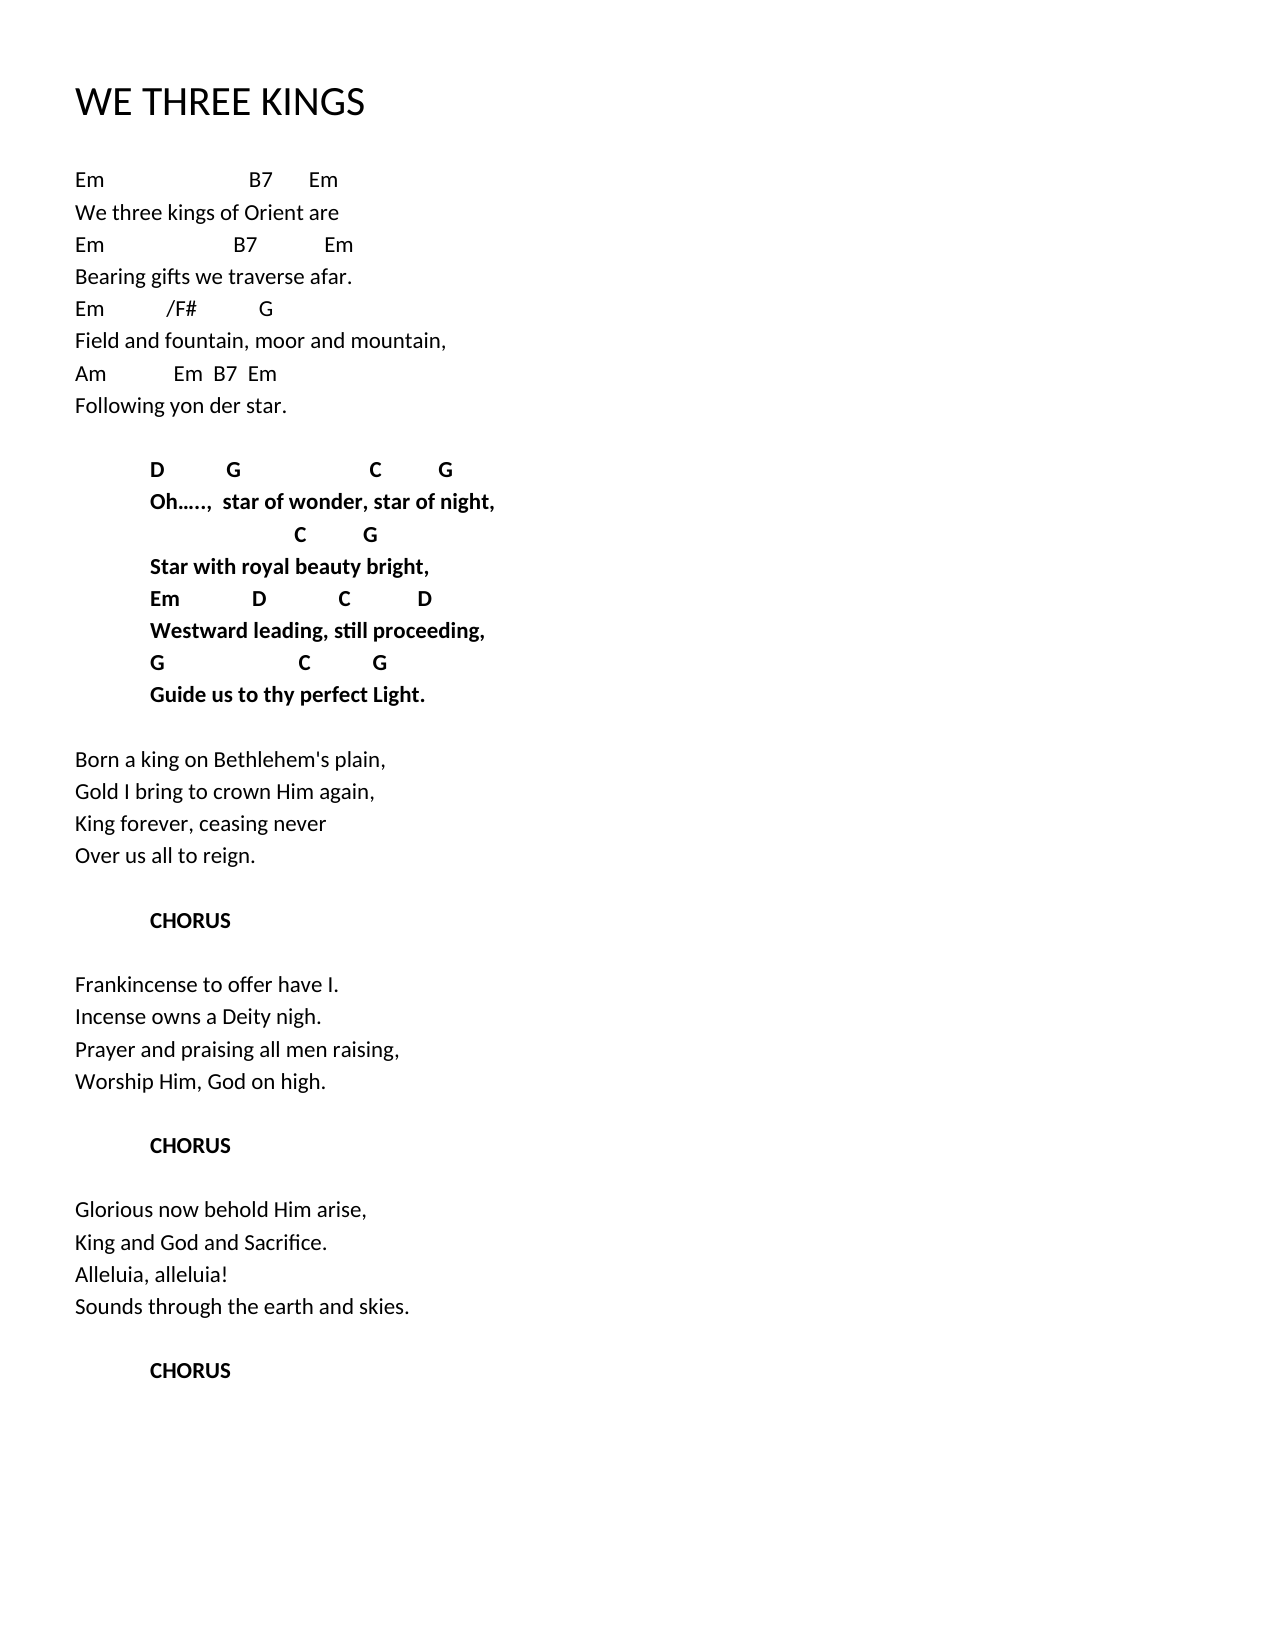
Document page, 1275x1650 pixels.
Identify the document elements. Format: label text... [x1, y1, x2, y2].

text Em D C D [150, 584, 1200, 612]
text Alleluia, alleluia! [75, 1260, 1200, 1288]
text Em /F# G [75, 294, 1200, 322]
text CHORUS [150, 1131, 1200, 1159]
text Glorious now behold Him arise, [75, 1196, 1200, 1224]
text Westward leading, still proceeding, [150, 616, 1200, 644]
text D G C G [150, 455, 1200, 483]
text Bearing gifts we traverse afar. [75, 262, 1200, 290]
text Am Em B7 Em [75, 359, 1200, 387]
text Sounds through the earth and skies. [75, 1292, 1200, 1320]
text King and God and Sacrifice. [75, 1228, 1200, 1256]
text C G [150, 520, 1200, 548]
text CHORUS [150, 1357, 1200, 1384]
text WE THREE KINGS [75, 75, 1200, 126]
text Guide us to thy perfect Light. [150, 681, 1200, 709]
text Star with royal beauty bright, [150, 552, 1200, 580]
text Em B7 Em [75, 166, 1200, 194]
text King forever, ceasing never [75, 809, 1200, 837]
text Em B7 Em [75, 230, 1200, 258]
text Gold I bring to crown Him again, [75, 777, 1200, 805]
text Field and fountain, moor and mountain, [75, 327, 1200, 354]
text Frankincense to offer have I. [75, 970, 1200, 998]
text Born a king on Bethlehem's plain, [75, 745, 1200, 773]
text Incense owns a Deity nigh. [75, 1002, 1200, 1031]
text Following yon der star. [75, 391, 1200, 419]
text Oh….., star of wonder, star of night, [150, 487, 1200, 516]
text We three kings of Orient are [75, 198, 1200, 226]
text CHORUS [150, 906, 1200, 934]
text G C G [150, 648, 1200, 676]
text Prayer and praising all men raising, [75, 1035, 1200, 1063]
text Worship Him, God on high. [75, 1067, 1200, 1095]
text Over us all to reign. [75, 842, 1200, 869]
